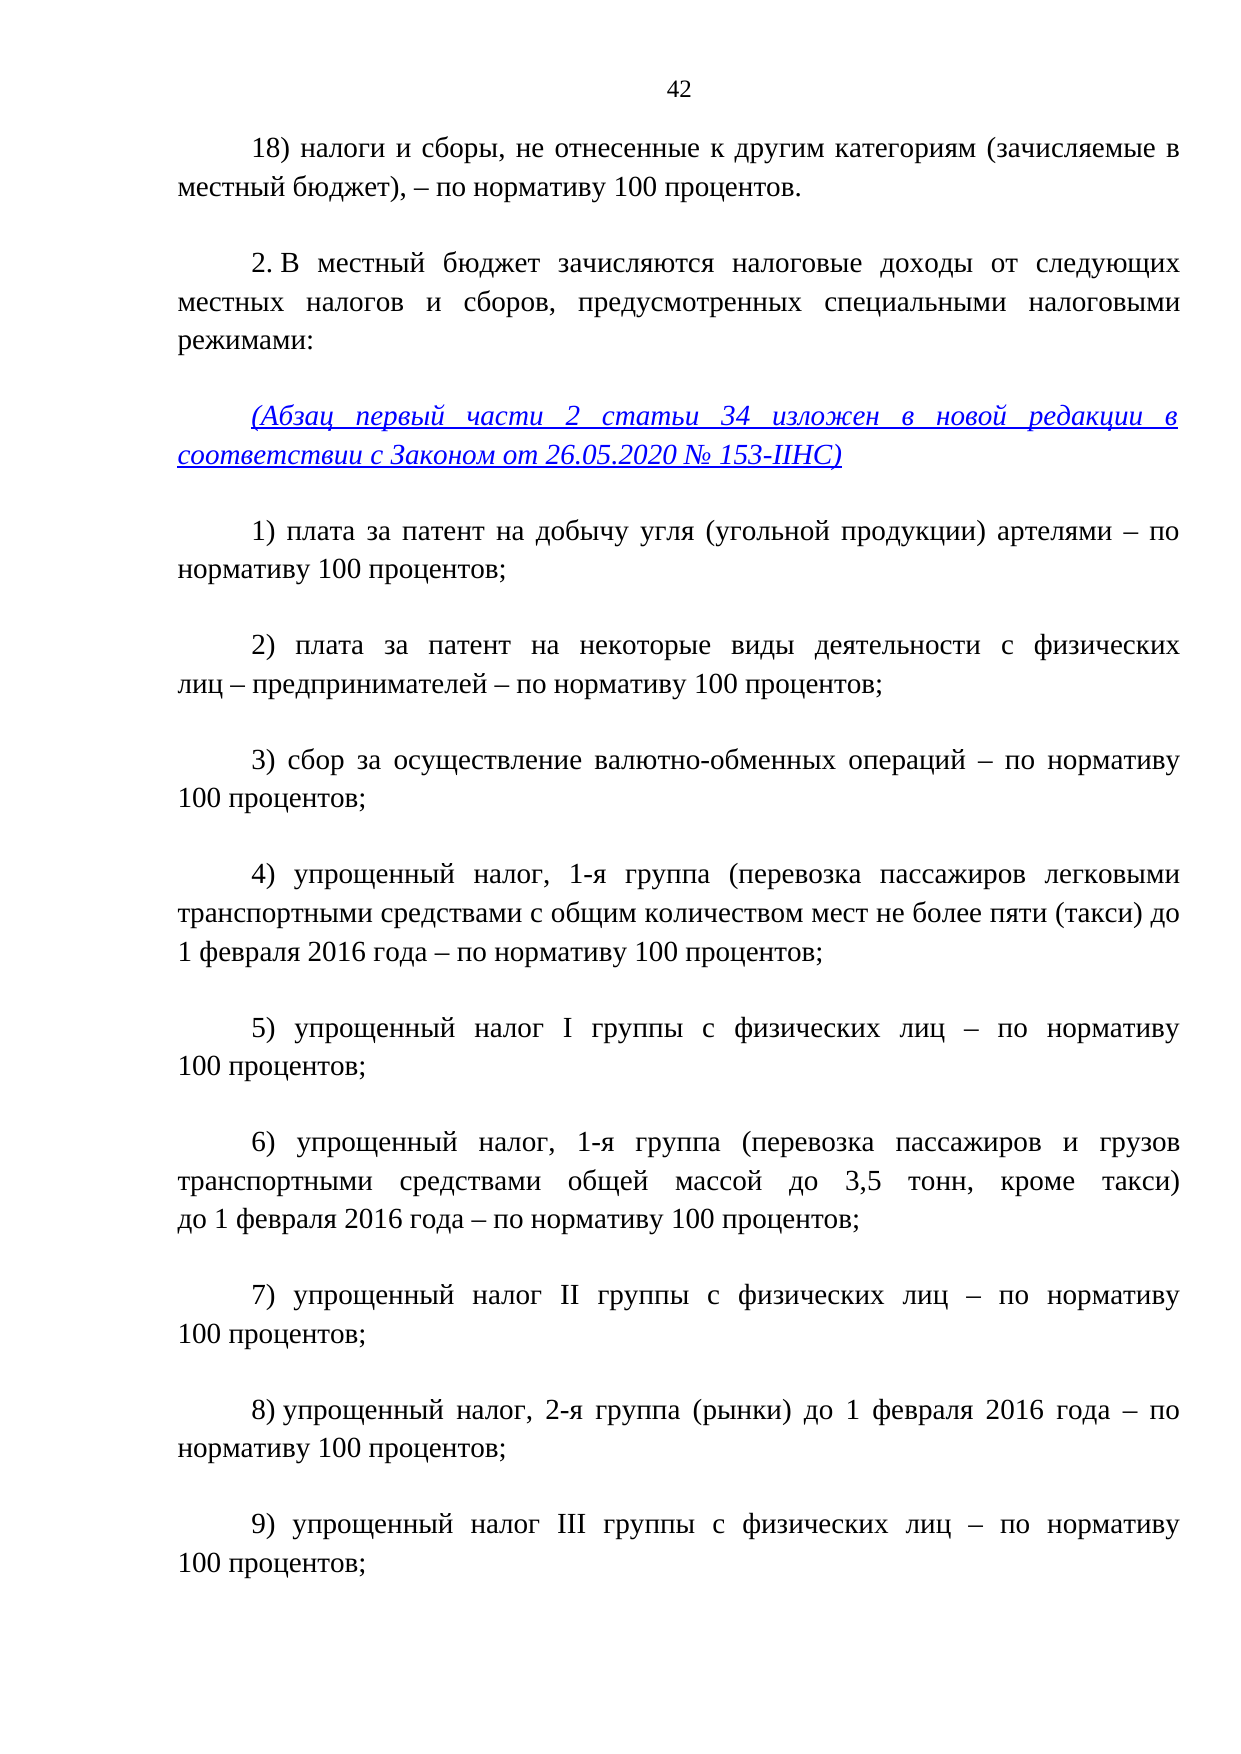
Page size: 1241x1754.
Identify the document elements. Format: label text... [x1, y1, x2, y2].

text 2. В местный бюджет зачисляются налоговые доходы от следующих местных налогов и сборов, предусмотренных специальными налоговыми режимами: [177, 245, 1181, 356]
text (Абзац первый части 2 статьи 34 изложен в новой редакции в соответствии с Законом от 26.05.2020 № 153-IIНС) [177, 398, 1181, 470]
text 6) упрощенный налог, 1-я группа (перевозка пассажиров и грузов транспортными средствами общей массой до 3,5 тонн, кроме такси) до 1 февраля 2016 года – по нормативу 100 процентов; [177, 1124, 1181, 1235]
text 9) упрощенный налог III группы с физических лиц – по нормативу 100 процентов; [177, 1507, 1181, 1579]
text 1) плата за патент на добычу угля (угольной продукции) артелями – по нормативу 100 процентов; [177, 513, 1181, 585]
text 4) упрощенный налог, 1-я группа (перевозка пассажиров легковыми транспортными средствами с общим количеством мест не более пяти (такси) до 1 февраля 2016 года – по нормативу 100 процентов; [177, 857, 1181, 967]
text 5) упрощенный налог I группы с физических лиц – по нормативу 100 процентов; [177, 1010, 1181, 1082]
text 18) налоги и сборы, не отнесенные к другим категориям (зачисляемые в местный бюджет), – по нормативу 100 процентов. [177, 131, 1181, 203]
text 3) сбор за осуществление валютно-обменных операций – по нормативу 100 процентов; [177, 742, 1181, 814]
text 8) упрощенный налог, 2-я группа (рынки) до 1 февраля 2016 года – по нормативу 100 процентов; [177, 1392, 1181, 1464]
text 7) упрощенный налог II группы с физических лиц – по нормативу 100 процентов; [177, 1277, 1181, 1349]
text 2) плата за патент на некоторые виды деятельности с физических лиц – предпринимателей – по нормативу 100 процентов; [177, 627, 1181, 699]
